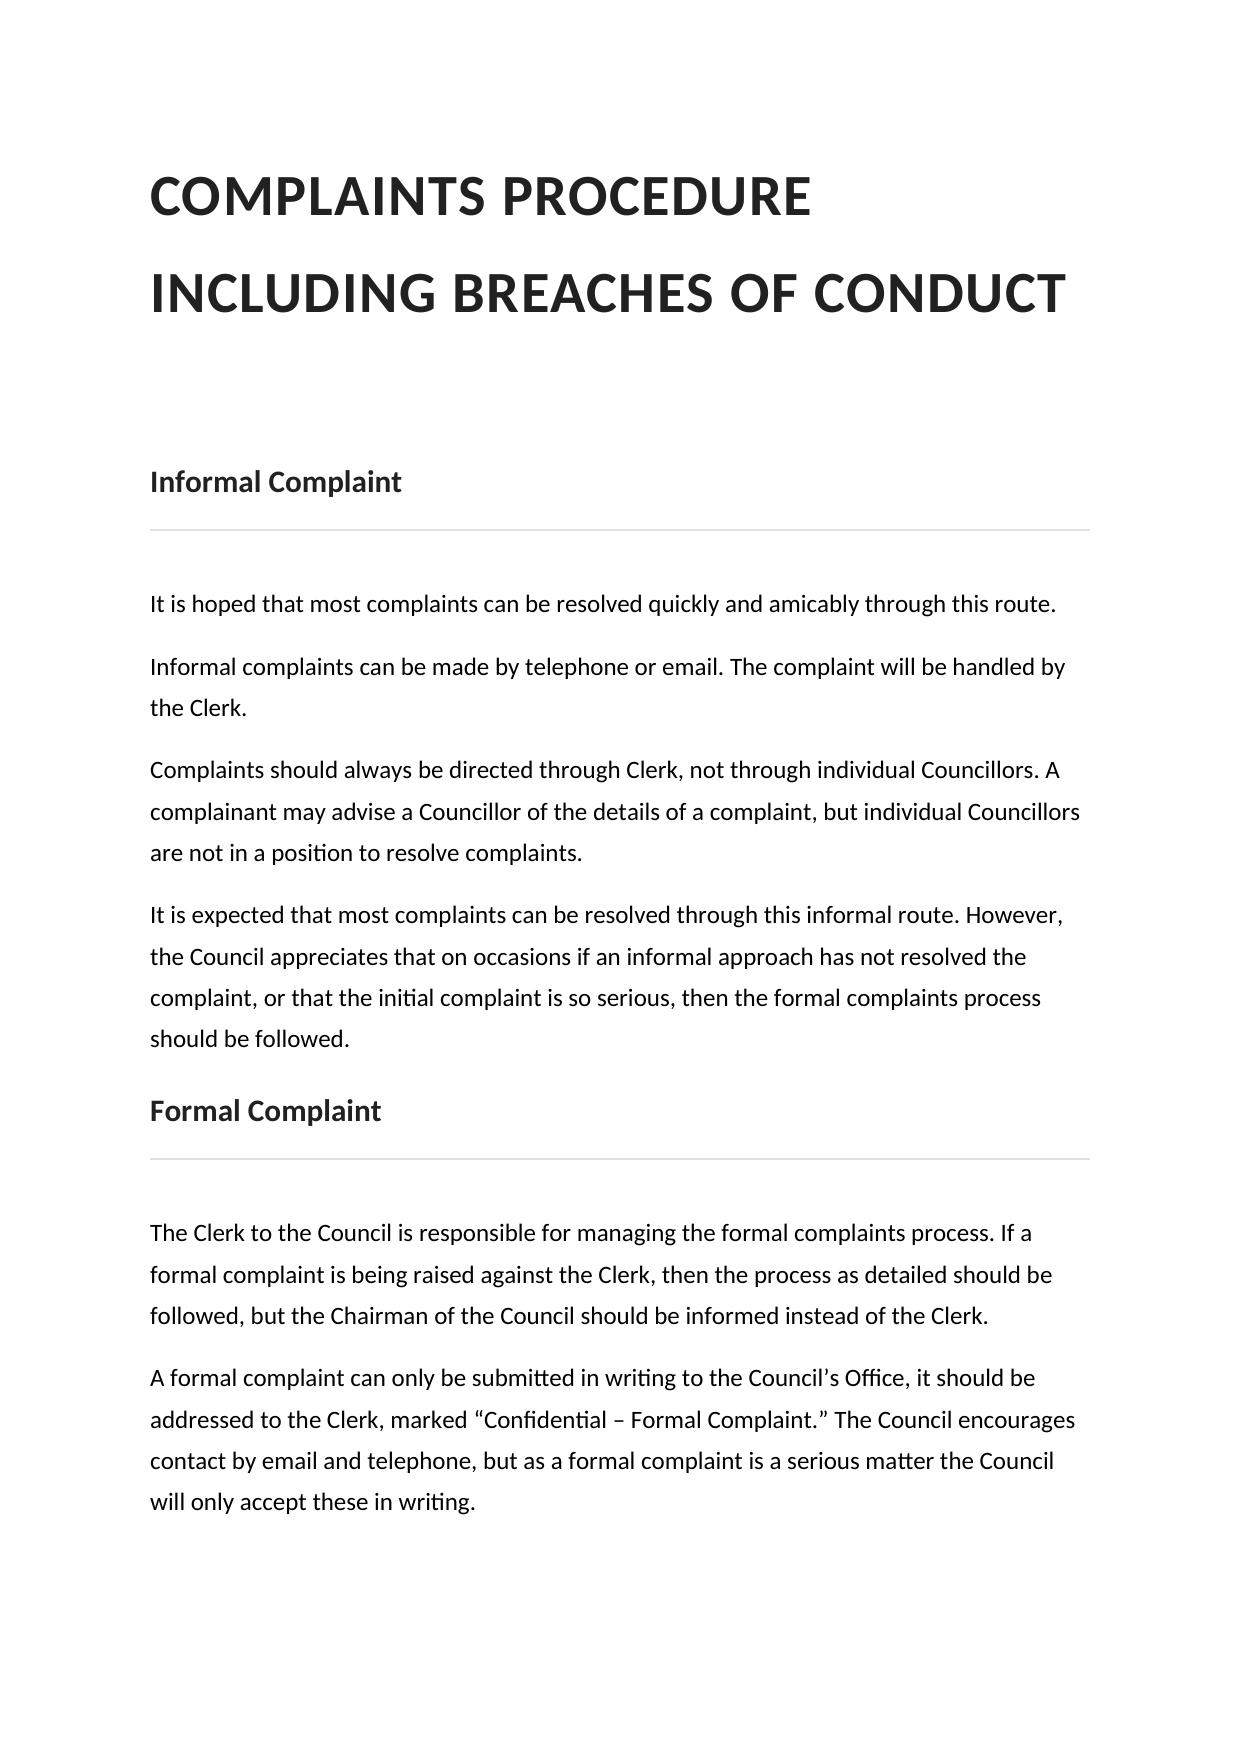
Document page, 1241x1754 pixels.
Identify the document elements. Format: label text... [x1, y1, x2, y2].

text The Clerk to the Council is responsible for managing the formal complaints process. If a formal complaint is being raised against the Clerk, then the process as detailed should be followed, but the Chairman of the Council should be informed instead of the Clerk. [150, 1207, 1090, 1331]
text Informal Complaint [150, 462, 1090, 529]
text A formal complaint can only be submitted in writing to the Council’s Office, it should be addressed to the Clerk, marked “Confidential – Formal Complaint.” The Council encourages contact by email and telephone, but as a formal complaint is a serious matter the Council will only accept these in writing. [150, 1352, 1090, 1517]
text Formal Complaint [150, 1091, 1090, 1158]
text Complaints should always be directed through Clerk, not through individual Councillors. A complainant may advise a Councillor of the details of a complaint, but individual Councillors are not in a position to resolve complaints. [150, 744, 1090, 867]
text Informal complaints can be made by telephone or email. The complaint will be handled by the Clerk. [150, 640, 1090, 722]
text Complaints Procedure including breaches of conduct [150, 133, 1090, 327]
text It is expected that most complaints can be resolved through this informal route. However, the Council appreciates that on occasions if an informal approach has not resolved the complaint, or that the initial complaint is so serious, then the formal complaints process should be followed. [150, 889, 1090, 1054]
text It is hoped that most complaints can be resolved quickly and amicably through this route. [150, 577, 1090, 619]
